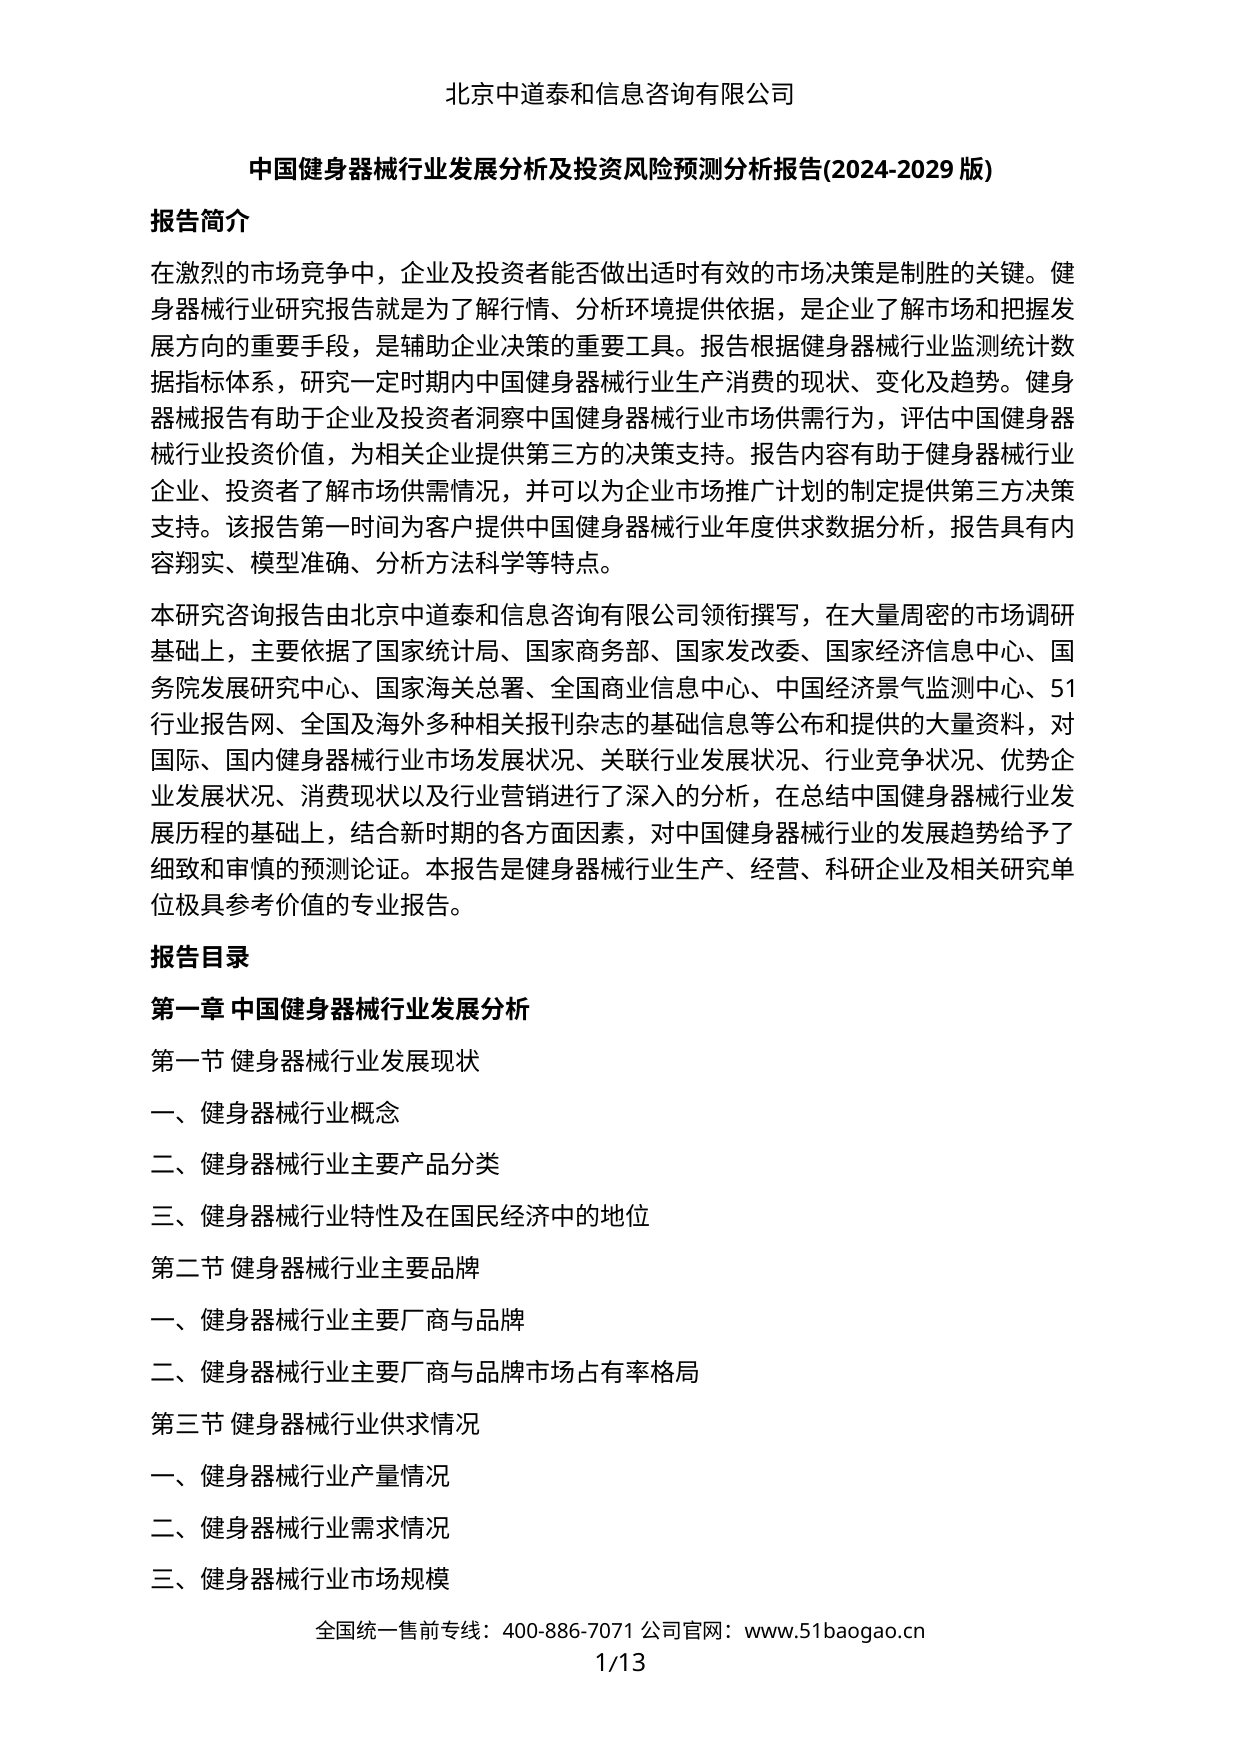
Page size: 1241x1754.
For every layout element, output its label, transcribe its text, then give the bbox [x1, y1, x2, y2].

text 一、健身器械行业产量情况 [150, 1456, 1090, 1492]
text 三、健身器械行业市场规模 [150, 1560, 1090, 1596]
text 第二节 健身器械行业主要品牌 [150, 1249, 1090, 1285]
text 二、健身器械行业需求情况 [150, 1508, 1090, 1544]
text 第三节 健身器械行业供求情况 [150, 1404, 1090, 1441]
text 第一节 健身器械行业发展现状 [150, 1041, 1090, 1077]
text 报告简介 [150, 202, 1090, 238]
text 中国健身器械行业发展分析及投资风险预测分析报告(2024-2029版) [150, 150, 1090, 186]
text 一、健身器械行业概念 [150, 1093, 1090, 1129]
text 二、健身器械行业主要厂商与品牌市场占有率格局 [150, 1352, 1090, 1389]
text 本研究咨询报告由北京中道泰和信息咨询有限公司领衔撰写，在大量周密的市场调研基础上，主要依据了国家统计局、国家商务部、国家发改委、国家经济信息中心、国务院发展研究中心、国家海关总署、全国商业信息中心、中国经济景气监测中心、51行业报告网、全国及海外多种相关报刊杂志的基础信息等公布和提供的大量资料，对国际、国内健身器械行业市场发展状况、关联行业发展状况、行业竞争状况、优势企业发展状况、消费现状以及行业营销进行了深入的分析，在总结中国健身器械行业发展历程的基础上，结合新时期的各方面因素，对中国健身器械行业的发展趋势给予了细致和审慎的预测论证。本报告是健身器械行业生产、经营、科研企业及相关研究单位极具参考价值的专业报告。 [150, 596, 1090, 922]
text 三、健身器械行业特性及在国民经济中的地位 [150, 1197, 1090, 1233]
text 二、健身器械行业主要产品分类 [150, 1145, 1090, 1181]
text 第一章 中国健身器械行业发展分析 [150, 989, 1090, 1026]
text 报告目录 [150, 937, 1090, 974]
text 在激烈的市场竞争中，企业及投资者能否做出适时有效的市场决策是制胜的关键。健身器械行业研究报告就是为了解行情、分析环境提供依据，是企业了解市场和把握发展方向的重要手段，是辅助企业决策的重要工具。报告根据健身器械行业监测统计数据指标体系，研究一定时期内中国健身器械行业生产消费的现状、变化及趋势。健身器械报告有助于企业及投资者洞察中国健身器械行业市场供需行为，评估中国健身器械行业投资价值，为相关企业提供第三方的决策支持。报告内容有助于健身器械行业企业、投资者了解市场供需情况，并可以为企业市场推广计划的制定提供第三方决策支持。该报告第一时间为客户提供中国健身器械行业年度供求数据分析，报告具有内容翔实、模型准确、分析方法科学等特点。 [150, 254, 1090, 580]
text 一、健身器械行业主要厂商与品牌 [150, 1301, 1090, 1337]
